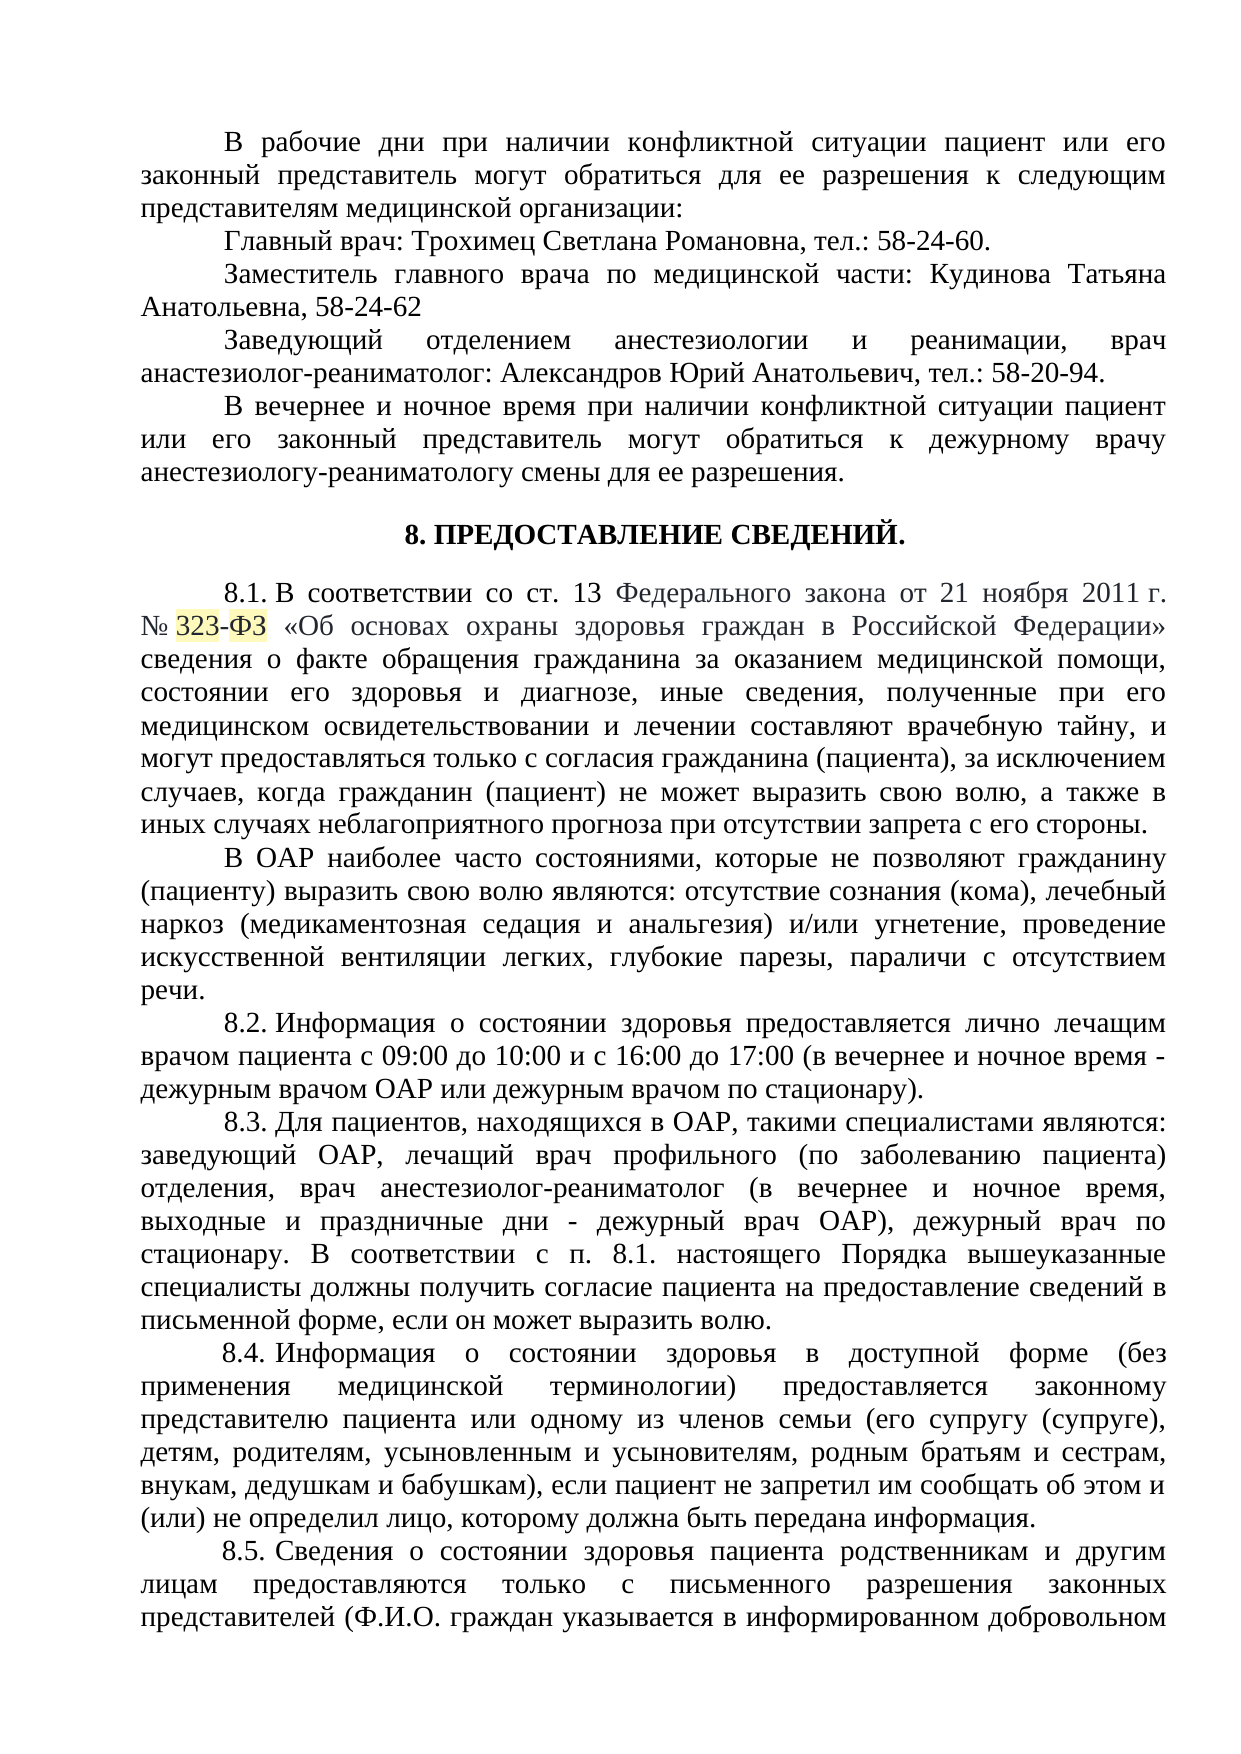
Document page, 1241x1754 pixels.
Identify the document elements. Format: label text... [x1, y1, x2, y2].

list Информация о состоянии здоровья предоставляется лично лечащим врачом пациента с 09:00 до 10:00 и с 16:00 до 17:00 (в вечернее и ночное время - дежурным врачом ОАР или дежурным врачом по стационару). [140, 1006, 1167, 1105]
text В рабочие дни при наличии конфликтной ситуации пациент или его законный представитель могут обратиться для ее разрешения к следующим представителям медицинской организации: [140, 125, 1167, 224]
text Заведующий отделением анестезиологии и реанимации, врач анастезиолог-реаниматолог: Александров Юрий Анатольевич, тел.: 58-20-94. [140, 323, 1167, 389]
list Информация о состоянии здоровья в доступной форме (без применения медицинской терминологии) предоставляется законному представителю пациента или одному из членов семьи (его супругу (супруге), детям, родителям, усыновленным и усыновителям, родным братьям и сестрам, внукам, дедушкам и бабушкам), если пациент не запретил им сообщать об этом и (или) не определил лицо, которому должна быть передана информация. [140, 1336, 1167, 1534]
text 8. ПРЕДОСТАВЛЕНИЕ СВЕДЕНИЙ. [142, 521, 1167, 551]
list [140, 1534, 1167, 1633]
text В вечернее и ночное время при наличии конфликтной ситуации пациент или его законный представитель могут обратиться к дежурному врачу анестезиологу-реаниматологу смены для ее разрешения. [140, 389, 1167, 488]
text В ОАР наиболее часто состояниями, которые не позволяют гражданину (пациенту) выразить свою волю являются: отсутствие сознания (кома), лечебный наркоз (медикаментозная седация и анальгезия) и/или угнетение, проведение искусственной вентиляции легких, глубокие парезы, параличи с отсутствием речи. [140, 841, 1167, 1006]
list В соответствии со ст. 13 Федерального закона от 21 ноября 2011 г. № 323-ФЗ «Об основах охраны здоровья граждан в Российской Федерации» сведения о факте обращения гражданина за оказанием медицинской помощи, состоянии его здоровья и диагнозе, иные сведения, полученные при его медицинском освидетельствовании и лечении составляют врачебную тайну, и могут предоставляться только с согласия гражданина (пациента), за исключением случаев, когда гражданин (пациент) не может выразить свою волю, а также в иных случаях неблагоприятного прогноза при отсутствии запрета с его стороны. [140, 576, 1167, 841]
list Для пациентов, находящихся в ОАР, такими специалистами являются: заведующий ОАР, лечащий врач профильного (по заболеванию пациента) отделения, врач анестезиолог-реаниматолог (в вечернее и ночное время, выходные и праздничные дни - дежурный врач ОАР), дежурный врач по стационару. В соответствии с п. 8.1. настоящего Порядка вышеуказанные специалисты должны получить согласие пациента на предоставление сведений в письменной форме, если он может выразить волю. [140, 1105, 1167, 1336]
text Заместитель главного врача по медицинской части: Кудинова Татьяна Анатольевна, 58-24-62 [140, 257, 1167, 323]
text Главный врач: Трохимец Светлана Романовна, тел.: 58-24-60. [140, 224, 1167, 257]
